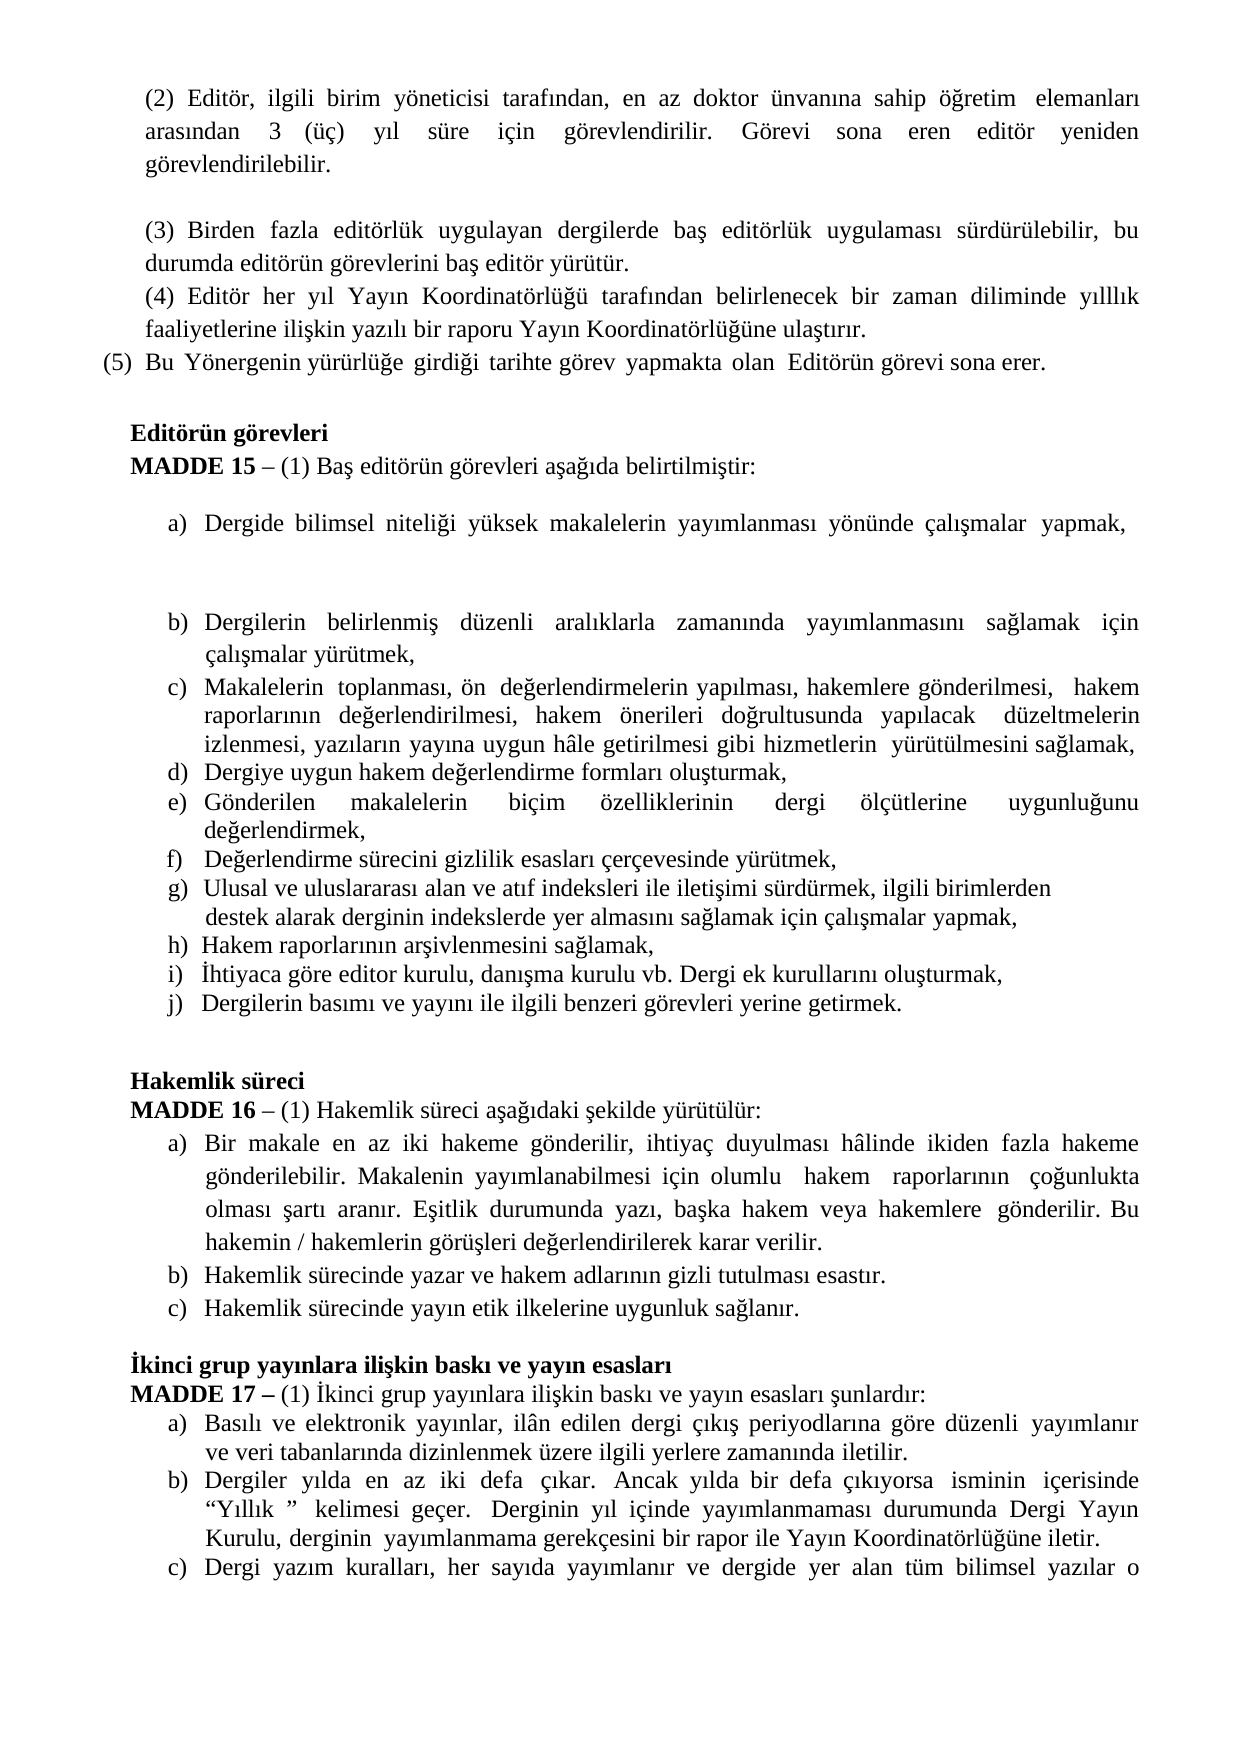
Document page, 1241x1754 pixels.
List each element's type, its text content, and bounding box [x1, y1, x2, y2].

text MADDE 16 – (1) Hakemlik süreci aşağıdaki şekilde yürütülür: [130, 1095, 1152, 1124]
list Değerlendirme sürecini gizlilik esasları çerçevesinde yürütmek, [166, 844, 1152, 873]
list Basılı ve elektronik yayınlar, ilân edilen dergi çıkış periyodlarına göre düzenli yayımlanır ve veri tabanlarında dizinlenmek üzere ilgili yerlere zamanında iletilir. [168, 1408, 1139, 1466]
list Dergilerin belirlenmiş düzenli aralıklarla zamanında yayımlanmasını sağlamak için çalışmalar yürütmek, [168, 607, 1139, 668]
subtitle İkinci grup yayınlara ilişkin baskı ve yayın esasları [130, 1351, 1152, 1380]
list Editör her yıl Yayın Koordinatörlüğü tarafından belirlenecek bir zaman diliminde yılllık faaliyetlerine ilişkin yazılı bir raporu Yayın Koordinatörlüğüne ulaştırır. [145, 281, 1140, 343]
list Hakemlik sürecinde yazar ve hakem adlarının gizli tutulması esastır. [168, 1260, 1152, 1289]
list Hakemlik sürecinde yayın etik ilkelerine uygunluk sağlanır. [168, 1293, 1152, 1322]
list Editör, ilgili birim yöneticisi tarafından, en az doktor ünvanına sahip öğretim elemanları arasından 3 (üç) yıl süre için görevlendirilir. Görevi sona eren editör yeniden görevlendirilebilir. [145, 83, 1140, 177]
subtitle Hakemlik süreci [130, 1067, 1152, 1095]
list Makalelerin toplanması, ön değerlendirmelerin yapılması, hakemlere gönderilmesi, hakem raporlarının değerlendirilmesi, hakem önerileri doğrultusunda yapılacak düzeltmelerin izlenmesi, yazıların yayına uygun hâle getirilmesi gibi hizmetlerin yürütülmesini sağlamak, [167, 672, 1140, 758]
list Bu Yönergenin yürürlüğe girdiği tarihte görev yapmakta olan Editörün görevi sona erer. [103, 347, 1140, 376]
list Dergiye uygun hakem değerlendirme formları oluşturmak, [167, 758, 1140, 787]
list İhtiyaca göre editor kurulu, danışma kurulu vb. Dergi ek kurullarını oluşturmak, [168, 959, 1152, 988]
list Bir makale en az iki hakeme gönderilir, ihtiyaç duyulması hâlinde ikiden fazla hakeme gönderilebilir. Makalenin yayımlanabilmesi için olumlu hakem raporlarının çoğunlukta olması şartı aranır. Eşitlik durumunda yazı, başka hakem veya hakemlere gönderilir. Bu hakemin / hakemlerin görüşleri değerlendirilerek karar verilir. [168, 1128, 1140, 1256]
list Gönderilen makalelerin biçim özelliklerinin dergi ölçütlerine uygunluğunu değerlendirmek, [168, 787, 1139, 844]
list Dergiler yılda en az iki defa çıkar. Ancak yılda bir defa çıkıyorsa isminin içerisinde “Yıllık ” kelimesi geçer. Derginin yıl içinde yayımlanmaması durumunda Dergi Yayın Kurulu, derginin yayımlanmama gerekçesini bir rapor ile Yayın Koordinatörlüğüne iletir. [168, 1466, 1140, 1552]
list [168, 1552, 1139, 1581]
text MADDE 15 – (1) Baş editörün görevleri aşağıda belirtilmiştir: [130, 451, 1152, 480]
list Ulusal ve uluslararası alan ve atıf indeksleri ile iletişimi sürdürmek, ilgili birimlerden destek alarak derginin indekslerde yer almasını sağlamak için çalışmalar yapmak, [168, 873, 1121, 930]
list Hakem raporlarının arşivlenmesini sağlamak, [168, 930, 1152, 959]
subtitle Editörün görevleri [130, 418, 1152, 447]
list Birden fazla editörlük uygulayan dergilerde baş editörlük uygulaması sürdürülebilir, bu durumda editörün görevlerini baş editör yürütür. [145, 215, 1140, 277]
list Dergide bilimsel niteliği yüksek makalelerin yayımlanması yönünde çalışmalar yapmak, [168, 508, 1139, 537]
text MADDE 17 – (1) İkinci grup yayınlara ilişkin baskı ve yayın esasları şunlardır: [130, 1380, 1152, 1408]
list Dergilerin basımı ve yayını ile ilgili benzeri görevleri yerine getirmek. [168, 988, 1152, 1017]
